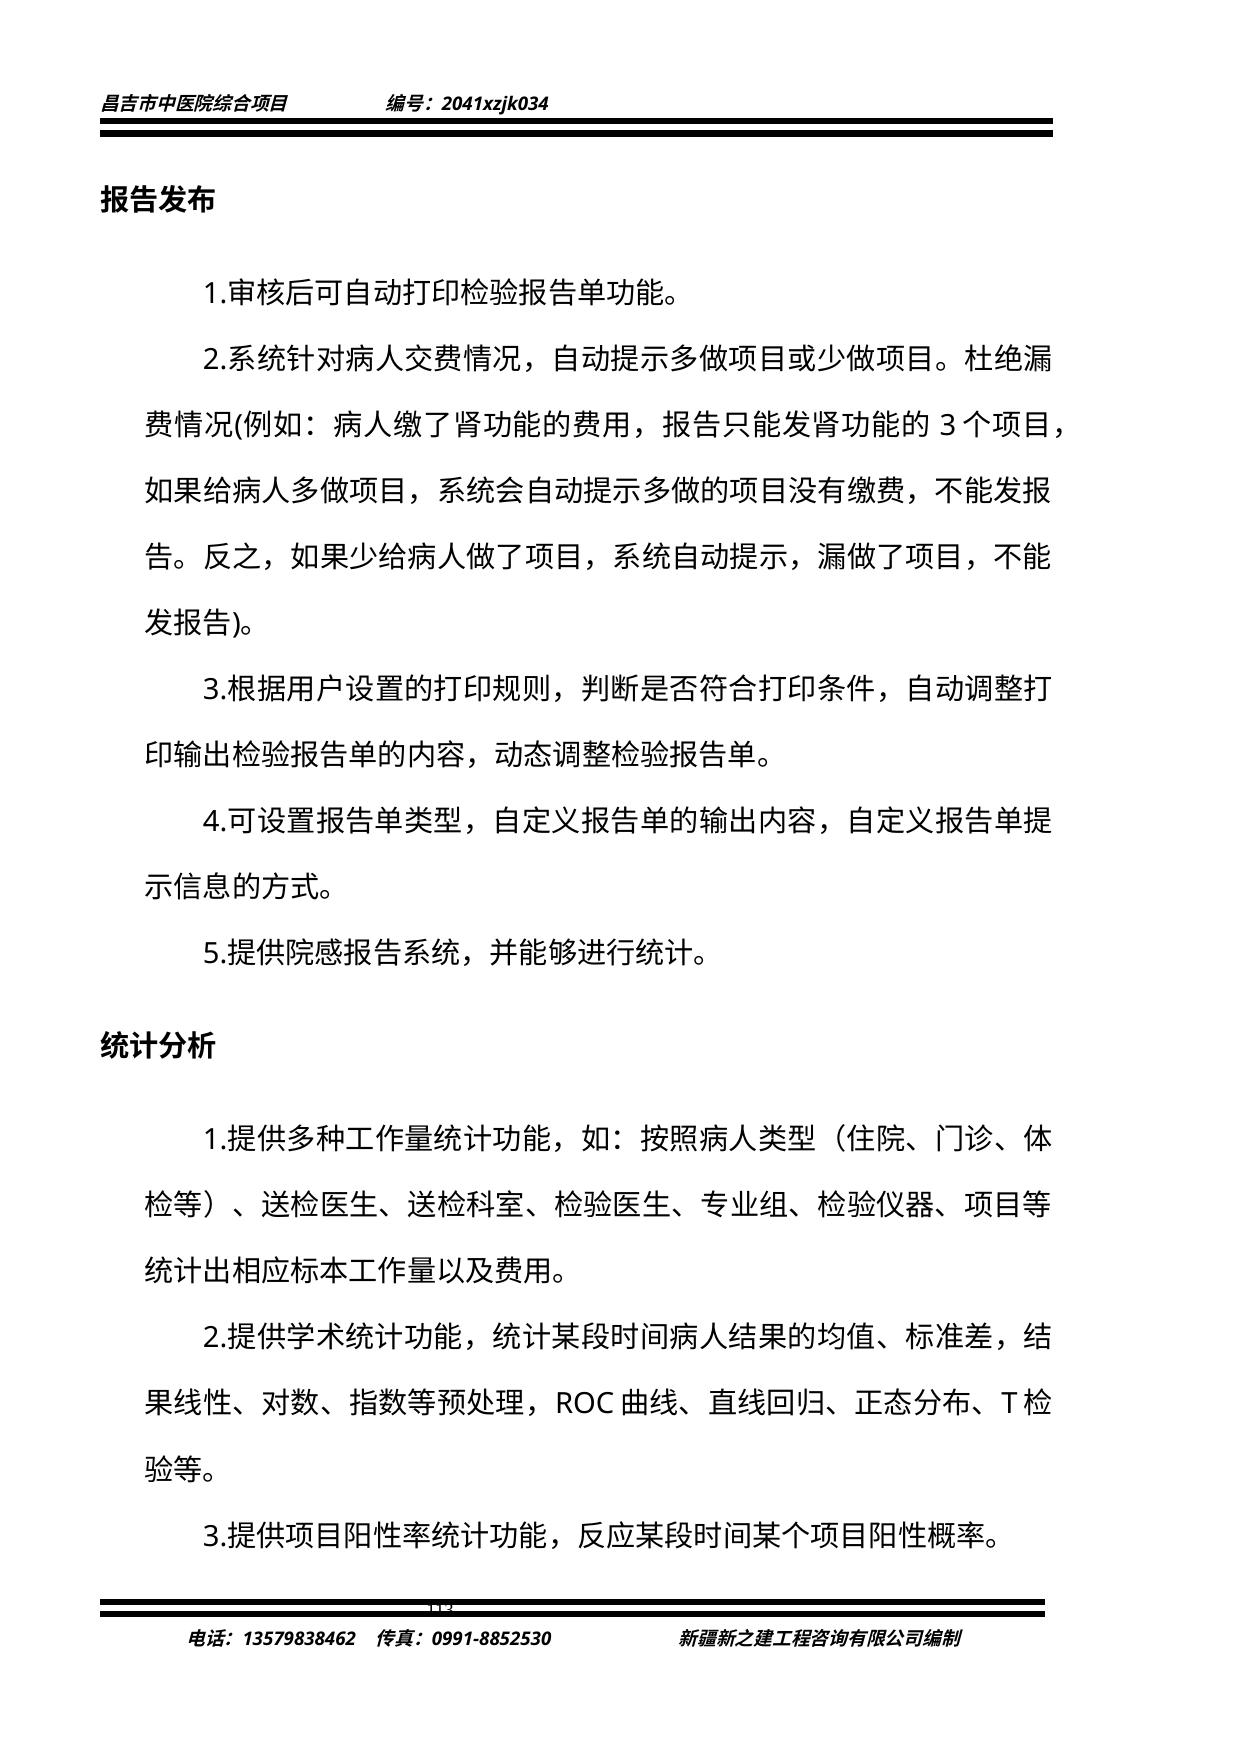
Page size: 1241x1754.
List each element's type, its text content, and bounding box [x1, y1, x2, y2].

text 2.提供学术统计功能，统计某段时间病人结果的均值、标准差，结果线性、对数、指数等预处理，ROC曲线、直线回归、正态分布、T检验等。 [144, 1302, 1053, 1500]
text 5.提供院感报告系统，并能够进行统计。 [144, 918, 1053, 984]
text 1.审核后可自动打印检验报告单功能。 [144, 257, 1053, 323]
text 3.根据用户设置的打印规则，判断是否符合打印条件，自动调整打印输出检验报告单的内容，动态调整检验报告单。 [144, 654, 1053, 786]
text 1.提供多种工作量统计功能，如：按照病人类型（住院、门诊、体检等）、送检医生、送检科室、检验医生、专业组、检验仪器、项目等统计出相应标本工作量以及费用。 [144, 1104, 1053, 1302]
subtitle 统计分析 [100, 1011, 1053, 1077]
text 3.提供项目阳性率统计功能，反应某段时间某个项目阳性概率。 [144, 1500, 1053, 1566]
text 2.系统针对病人交费情况，自动提示多做项目或少做项目。杜绝漏费情况(例如：病人缴了肾功能的费用，报告只能发肾功能的3个项目，如果给病人多做项目，系统会自动提示多做的项目没有缴费，不能发报告。反之，如果少给病人做了项目，系统自动提示，漏做了项目，不能发报告)。 [144, 323, 1053, 654]
subtitle 报告发布 [100, 164, 1053, 230]
text 4.可设置报告单类型，自定义报告单的输出内容，自定义报告单提示信息的方式。 [144, 786, 1053, 918]
